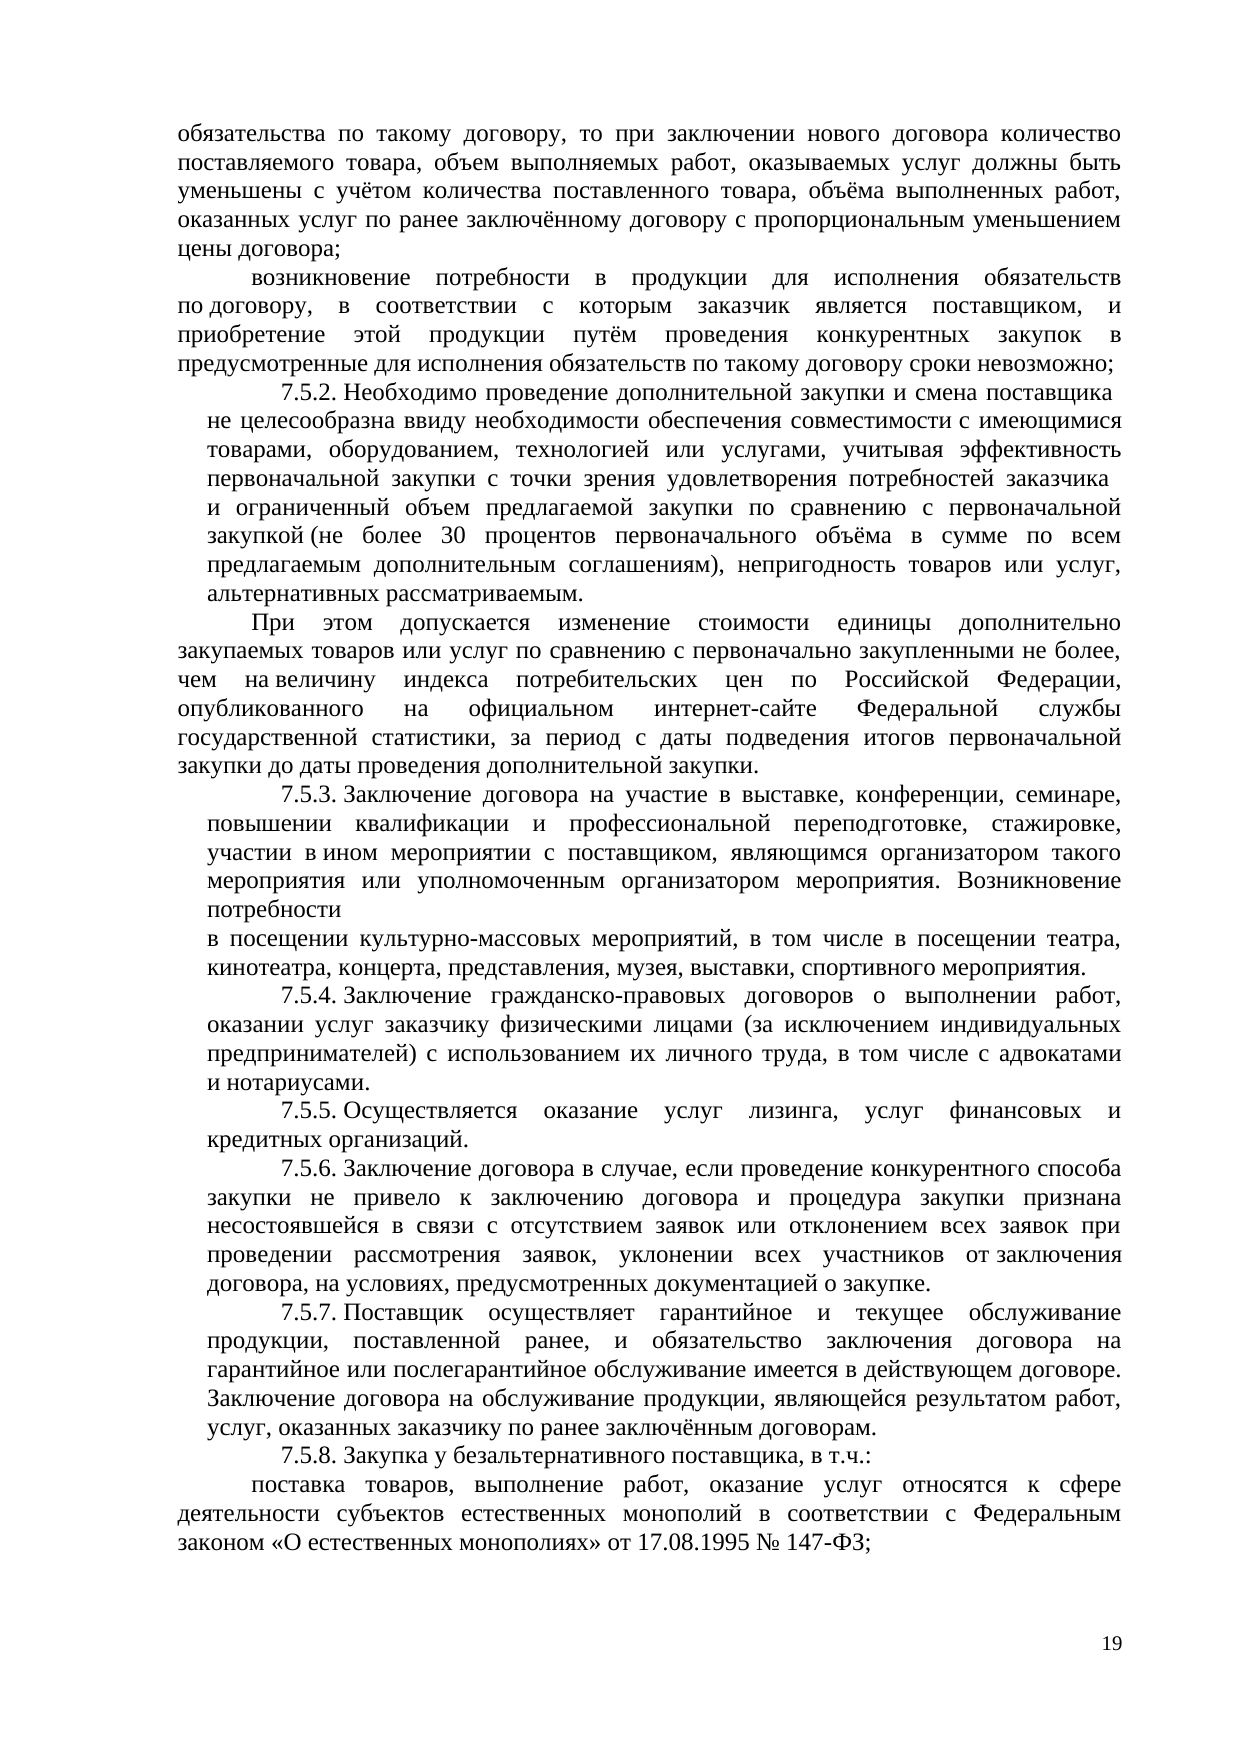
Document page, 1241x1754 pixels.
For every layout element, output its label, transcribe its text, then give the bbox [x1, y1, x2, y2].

list Заключение договора в случае, если проведение конкурентного способа закупки не привело к заключению договора и процедура закупки признана несостоявшейся в связи с отсутствием заявок или отклонением всех заявок при проведении рассмотрения заявок, уклонении всех участников от заключения договора, на условиях, предусмотренных документацией о закупке. [207, 1153, 1122, 1297]
list Поставщик осуществляет гарантийное и текущее обслуживание продукции, поставленной ранее, и обязательство заключения договора на гарантийное или послегарантийное обслуживание имеется в действующем договоре. Заключение договора на обслуживание продукции, являющейся результатом работ, услуг, оказанных заказчику по ранее заключённым договорам. [207, 1297, 1122, 1441]
text поставка товаров, выполнение работ, оказание услуг относятся к сфере деятельности субъектов естественных монополий в соответствии с Федеральным законом «О естественных монополиях» от 17.08.1995 № 147-ФЗ; [177, 1469, 1122, 1556]
list Заключение договора на участие в выставке, конференции, семинаре, повышении квалификации и профессиональной переподготовке, стажировке, участии в ином мероприятии с поставщиком, являющимся организатором такого мероприятия или уполномоченным организатором мероприятия. Возникновение потребности в посещении культурно-массовых мероприятий, в том числе в посещении театра, кинотеатра, концерта, представления, музея, выставки, спортивного мероприятия. [207, 779, 1122, 981]
list Осуществляется оказание услуг лизинга, услуг финансовых и кредитных организаций. [207, 1096, 1122, 1153]
list Необходимо проведение дополнительной закупки и смена поставщика не целесообразна ввиду необходимости обеспечения совместимости с имеющимися товарами, оборудованием, технологией или услугами, учитывая эффективность первоначальной закупки с точки зрения удовлетворения потребностей заказчика и ограниченный объем предлагаемой закупки по сравнению с первоначальной закупкой (не более 30 процентов первоначального объёма в сумме по всем предлагаемым дополнительным соглашениям), непригодность товаров или услуг, альтернативных рассматриваемым. [207, 377, 1122, 607]
text При этом допускается изменение стоимости единицы дополнительно закупаемых товаров или услуг по сравнению с первоначально закупленными не более, чем на величину индекса потребительских цен по Российской Федерации, опубликованного на официальном интернет-сайте Федеральной службы государственной статистики, за период с даты подведения итогов первоначальной закупки до даты проведения дополнительной закупки. [177, 607, 1122, 779]
text возникновение потребности в продукции для исполнения обязательств по договору, в соответствии с которым заказчик является поставщиком, и приобретение этой продукции путём проведения конкурентных закупок в предусмотренные для исполнения обязательств по такому договору сроки невозможно; [177, 262, 1122, 377]
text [177, 118, 1122, 262]
list Заключение гражданско-правовых договоров о выполнении работ, оказании услуг заказчику физическими лицами (за исключением индивидуальных предпринимателей) с использованием их личного труда, в том числе с адвокатами и нотариусами. [207, 981, 1122, 1096]
list Закупка у безальтернативного поставщика, в т.ч.: [207, 1441, 1122, 1469]
